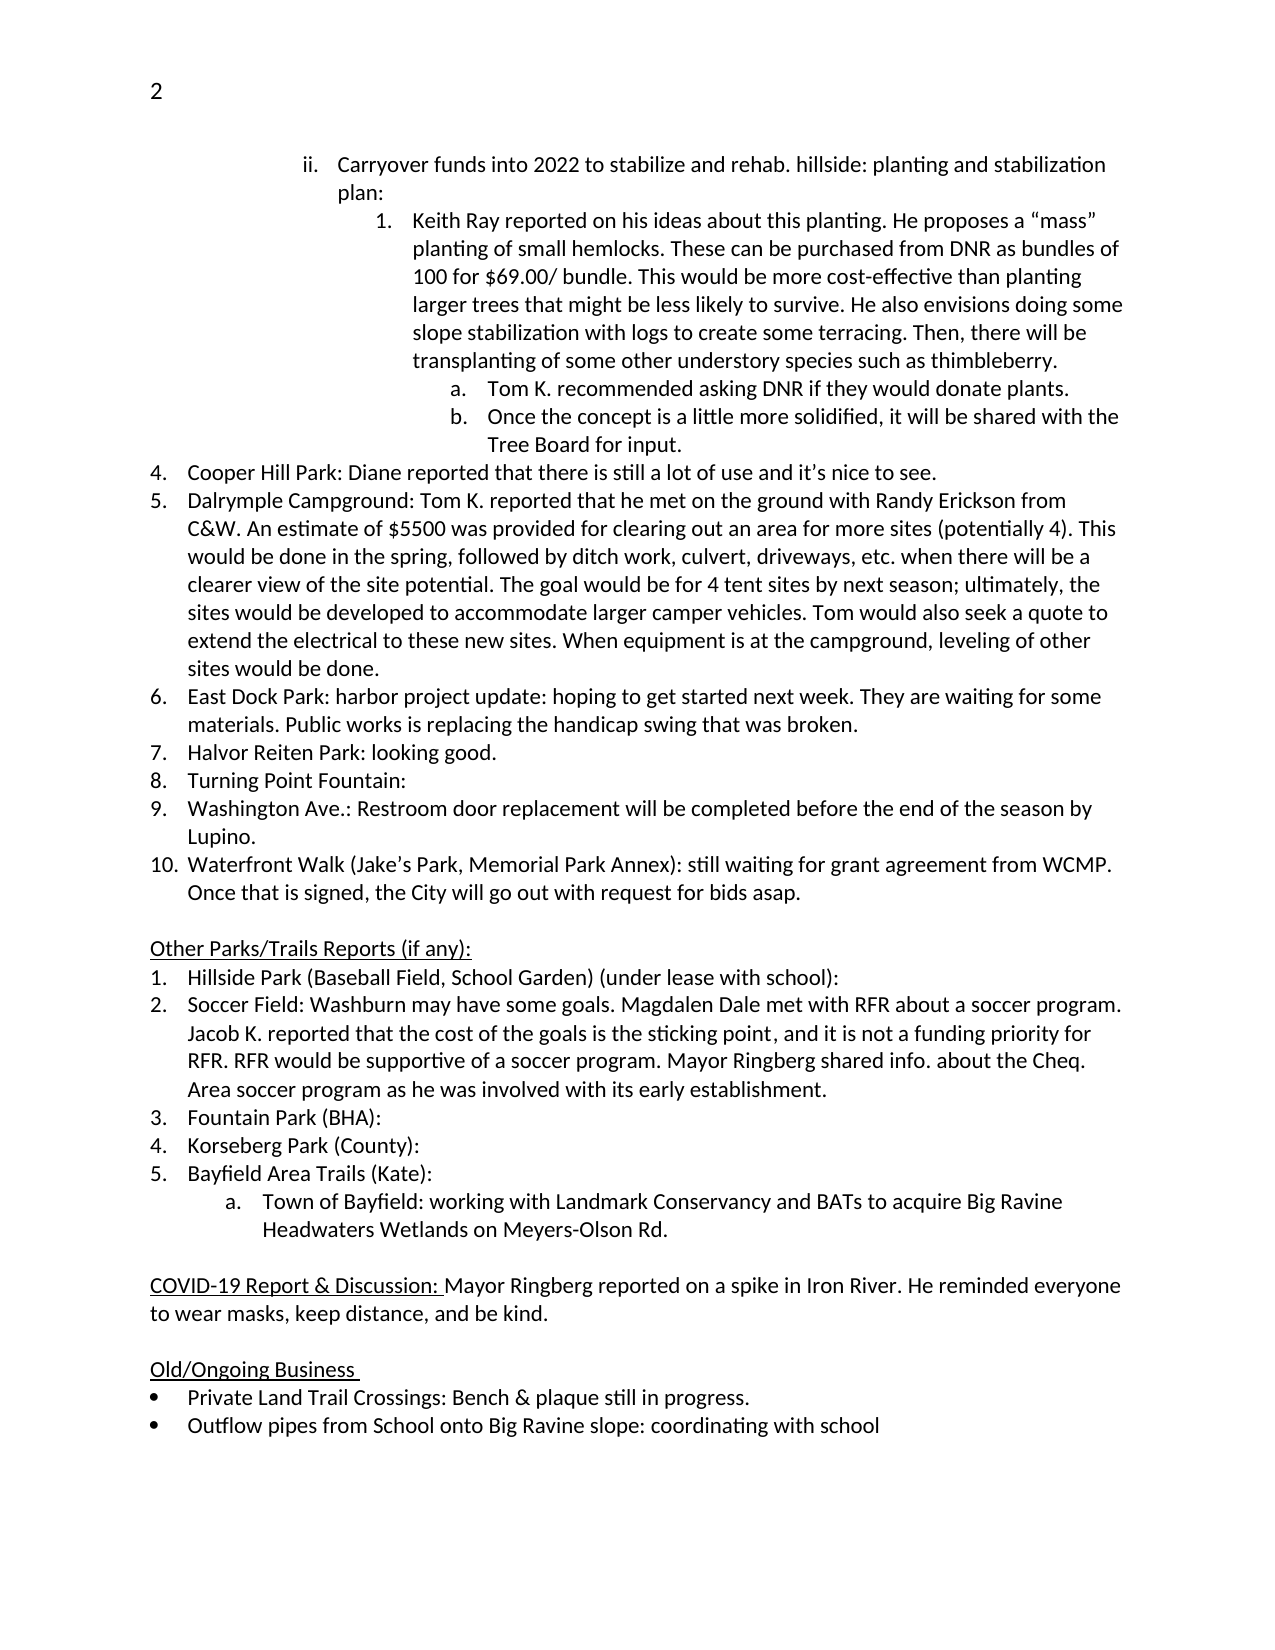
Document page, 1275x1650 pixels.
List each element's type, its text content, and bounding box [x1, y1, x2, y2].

text COVID-19 Report & Discussion: Mayor Ringberg reported on a spike in Iron River. He reminded everyone to wear masks, keep distance, and be kind. [150, 1271, 1125, 1327]
list Keith Ray reported on his ideas about this planting. He proposes a “mass” planting of small hemlocks. These can be purchased from DNR as bundles of 100 for $69.00/ bundle. This would be more cost-effective than planting larger trees that might be less likely to survive. He also envisions doing some slope stabilization with logs to create some terracing. Then, there will be transplanting of some other understory species such as thimbleberry. [375, 206, 1125, 374]
list Halvor Reiten Park: looking good. [150, 738, 1125, 766]
list Fountain Park (BHA): [150, 1103, 1125, 1131]
list Bayfield Area Trails (Kate): [150, 1159, 1125, 1187]
list Once the concept is a little more solidified, it will be shared with the Tree Board for input. [450, 402, 1125, 458]
list Korseberg Park (County): [150, 1131, 1125, 1159]
list Soccer Field: Washburn may have some goals. Magdalen Dale met with RFR about a soccer program. Jacob K. reported that the cost of the goals is the sticking point, and it is not a funding priority for RFR. RFR would be supportive of a soccer program. Mayor Ringberg shared info. about the Cheq. Area soccer program as he was involved with its early establishment. [150, 991, 1125, 1103]
list Hillside Park (Baseball Field, School Garden) (under lease with school): [150, 963, 1125, 991]
list Turning Point Fountain: [150, 766, 1125, 794]
list East Dock Park: harbor project update: hoping to get started next week. They are waiting for some materials. Public works is replacing the handicap swing that was broken. [150, 682, 1125, 738]
list Town of Bayfield: working with Landmark Conservancy and BATs to acquire Big Ravine Headwaters Wetlands on Meyers-Olson Rd. [225, 1187, 1125, 1243]
list Outflow pipes from School onto Big Ravine slope: coordinating with school [150, 1411, 1125, 1439]
list Tom K. recommended asking DNR if they would donate plants. [450, 374, 1125, 402]
list Dalrymple Campground: Tom K. reported that he met on the ground with Randy Erickson from C&W. An estimate of $5500 was provided for clearing out an area for more sites (potentially 4). This would be done in the spring, followed by ditch work, culvert, driveways, etc. when there will be a clearer view of the site potential. The goal would be for 4 tent sites by next season; ultimately, the sites would be developed to accommodate larger camper vehicles. Tom would also seek a quote to extend the electrical to these new sites. When equipment is at the campground, leveling of other sites would be done. [150, 486, 1125, 682]
list Washington Ave.: Restroom door replacement will be completed before the end of the season by Lupino. [150, 794, 1125, 851]
list Cooper Hill Park: Diane reported that there is still a lot of use and it’s nice to see. [150, 458, 1125, 486]
list Carryover funds into 2022 to stabilize and rehab. hillside: planting and stabilization plan: [319, 150, 1125, 206]
text Old/Ongoing Business [150, 1355, 1125, 1383]
text Other Parks/Trails Reports (if any): [150, 934, 1125, 963]
list Waterfront Walk (Jake’s Park, Memorial Park Annex): still waiting for grant agreement from WCMP. Once that is signed, the City will go out with request for bids asap. [150, 851, 1125, 907]
list Private Land Trail Crossings: Bench & plaque still in progress. [150, 1383, 1125, 1411]
